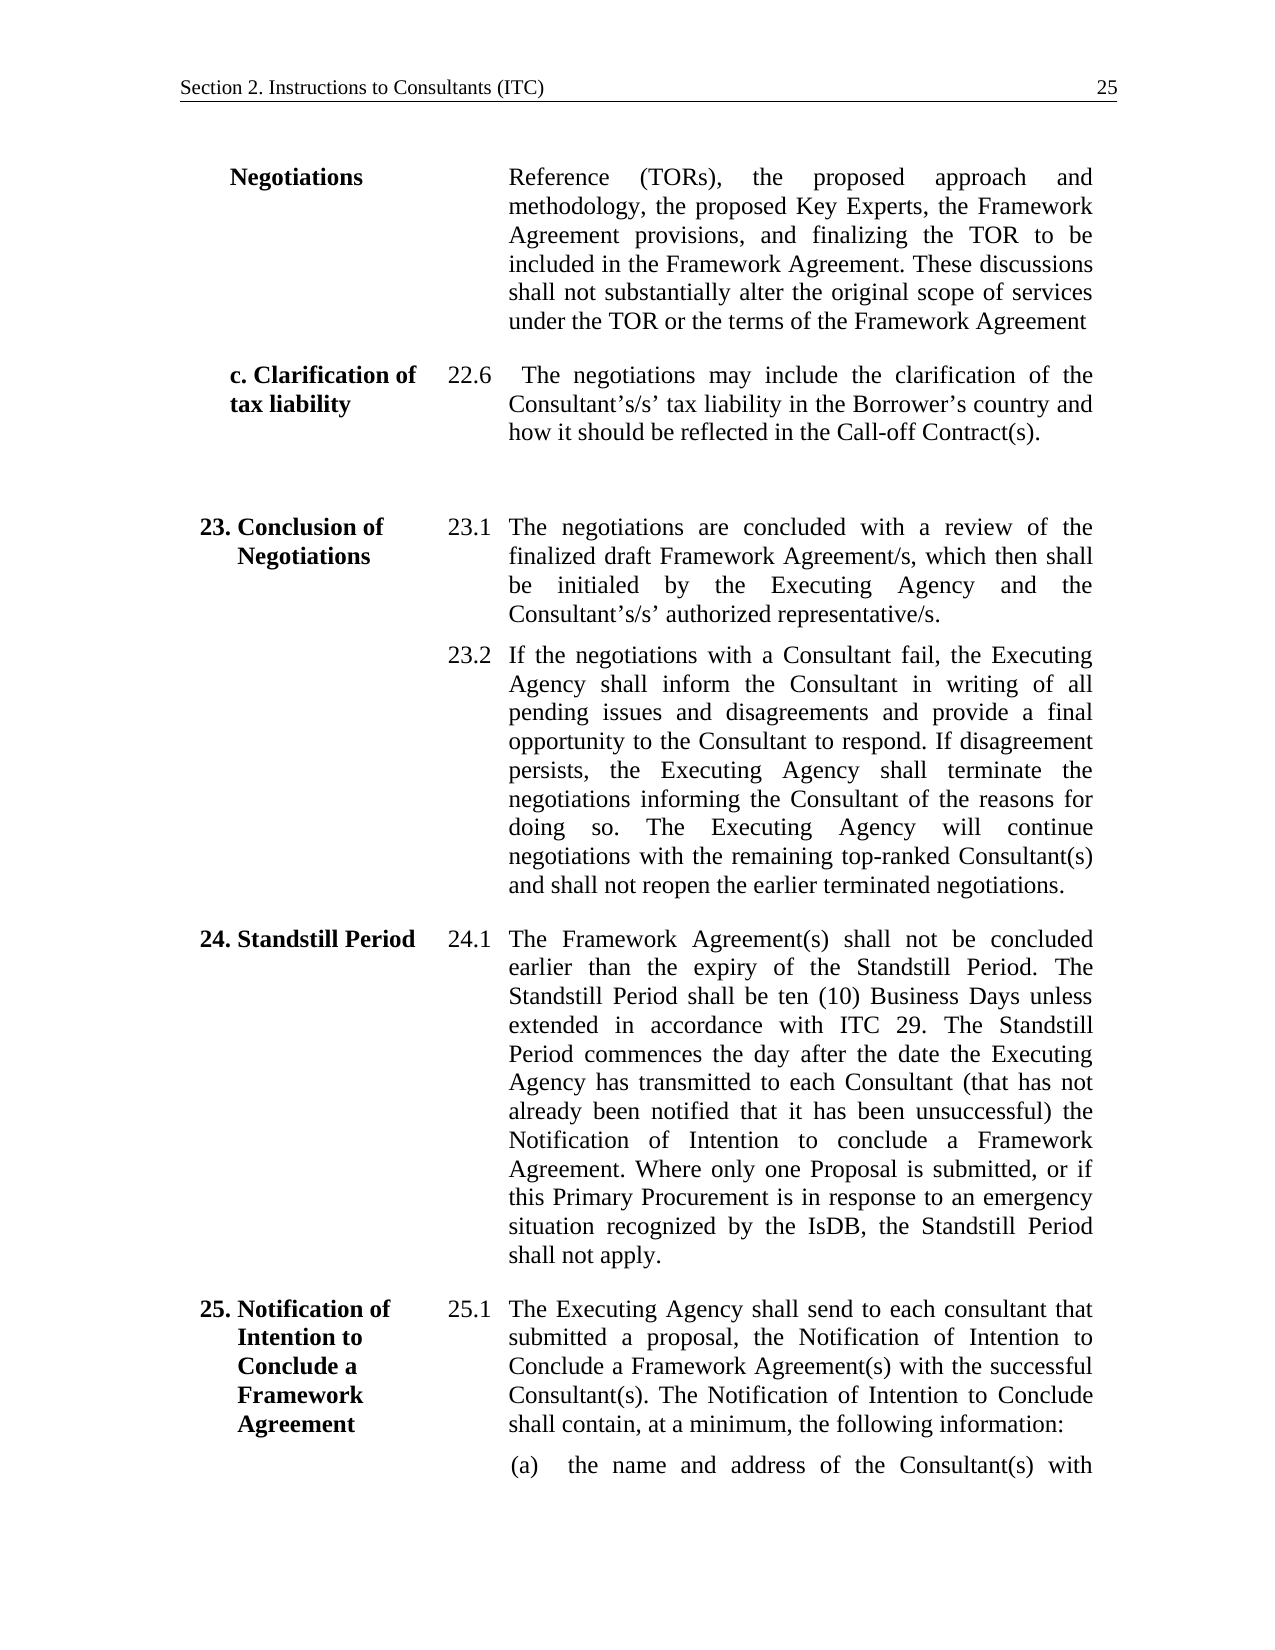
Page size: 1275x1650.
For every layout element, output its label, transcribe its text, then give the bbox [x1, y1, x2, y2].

table_cell b. Technical Negotiations [180, 150, 436, 347]
table_cell Standstill Period [180, 911, 436, 1281]
table_cell c. Clarification of tax liability [180, 348, 436, 500]
table_cell The Framework Agreement(s) shall not be concluded earlier than the expiry of the Standstill Period. The Standstill Period shall be ten (10) Business Days unless extended in accordance with ITC 29. The Standstill Period commences the day after the date the Executing Agency has transmitted to each Consultant (that has not already been notified that it has been unsuccessful) the Notification of Intention to conclude a Framework Agreement. Where only one Proposal is submitted, or if this Primary Procurement is in response to an emergency situation recognized by the IsDB, the Standstill Period shall not apply. [436, 911, 1105, 1281]
table_cell Conclusion of Negotiations [180, 500, 436, 911]
table_cell Notification of Intention to Conclude a Framework Agreement [180, 1281, 436, 1479]
table_cell The negotiations may include the clarification of the Consultant’s/s’ tax liability in the Borrower’s country and how it should be reflected in the Call-off Contract(s). [436, 348, 1105, 500]
table_cell The negotiations are concluded with a review of the finalized draft Framework Agreement/s, which then shall be initialed by the Executing Agency and the Consultant’s/s’ authorized representative/s. If the negotiations with a Consultant fail, the Executing Agency shall inform the Consultant in writing of all pending issues and disagreements and provide a final opportunity to the Consultant to respond. If disagreement persists, the Executing Agency shall terminate the negotiations informing the Consultant of the reasons for doing so. The Executing Agency will continue negotiations with the remaining top-ranked Consultant(s) and shall not reopen the earlier terminated negotiations. [436, 500, 1105, 911]
